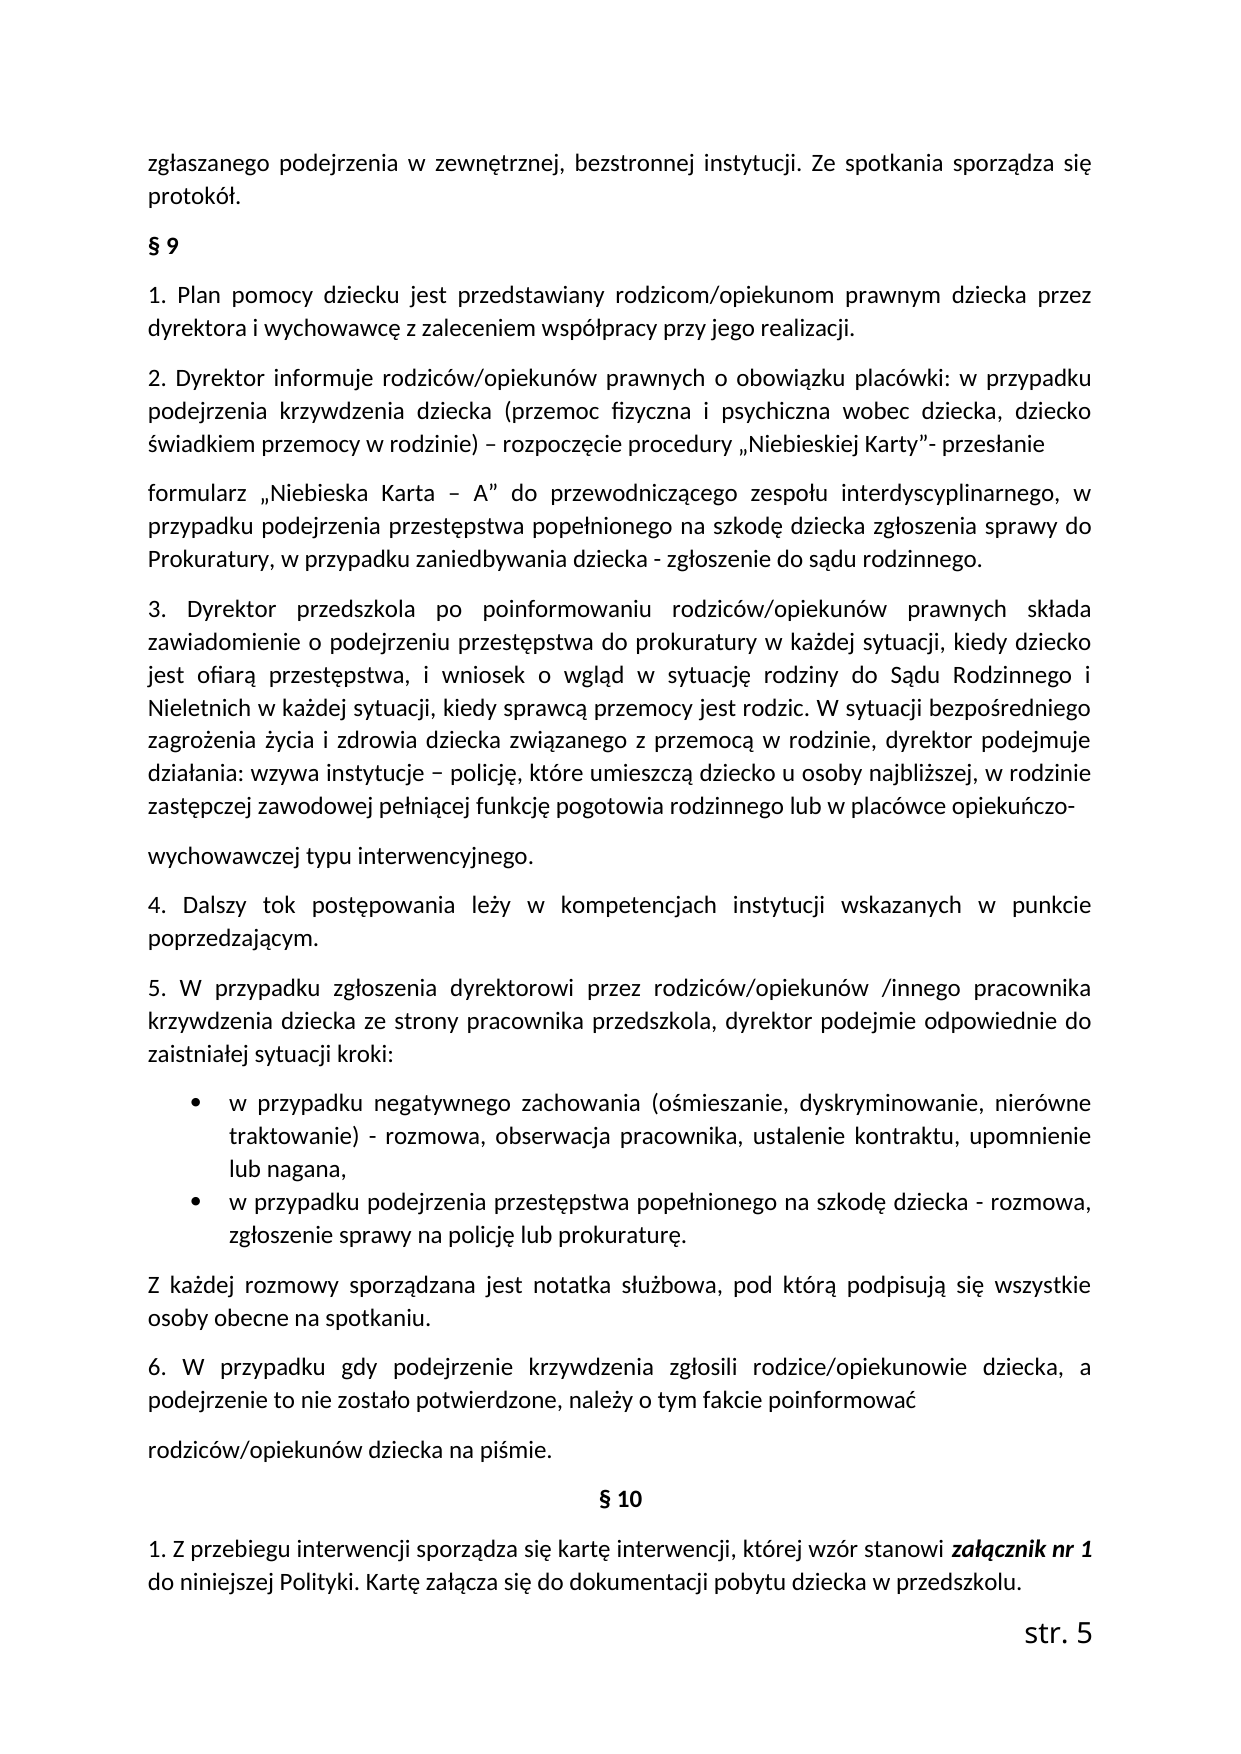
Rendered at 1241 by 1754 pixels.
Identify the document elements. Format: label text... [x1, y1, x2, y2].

text 4. Dalszy tok postępowania leży w kompetencjach instytucji wskazanych w punkcie poprzedzającym. [148, 890, 1093, 953]
text § 10 [148, 1483, 1093, 1514]
text 1. Plan pomocy dziecku jest przedstawiany rodzicom/opiekunom prawnym dziecka przez dyrektora i wychowawcę z zaleceniem współpracy przy jego realizacji. [148, 280, 1093, 343]
text 2. Dyrektor informuje rodziców/opiekunów prawnych o obowiązku placówki: w przypadku podejrzenia krzywdzenia dziecka (przemoc fizyczna i psychiczna wobec dziecka, dziecko świadkiem przemocy w rodzinie) – rozpoczęcie procedury „Niebieskiej Karty”- przesłanie [148, 362, 1093, 458]
text formularz „Niebieska Karta – A” do przewodniczącego zespołu interdyscyplinarnego, w przypadku podejrzenia przestępstwa popełnionego na szkodę dziecka zgłoszenia sprawy do Prokuratury, w przypadku zaniedbywania dziecka - zgłoszenie do sądu rodzinnego. [148, 478, 1093, 574]
text zgłaszanego podejrzenia w zewnętrznej, bezstronnej instytucji. Ze spotkania sporządza się protokół. [148, 148, 1093, 211]
text rodziców/opiekunów dziecka na piśmie. [148, 1434, 1093, 1464]
text 5. W przypadku zgłoszenia dyrektorowi przez rodziców/opiekunów /innego pracownika krzywdzenia dziecka ze strony pracownika przedszkola, dyrektor podejmie odpowiednie do zaistniałej sytuacji kroki: [148, 972, 1093, 1068]
text 3. Dyrektor przedszkola po poinformowaniu rodziców/opiekunów prawnych składa zawiadomienie o podejrzeniu przestępstwa do prokuratury w każdej sytuacji, kiedy dziecko jest ofiarą przestępstwa, i wniosek o wgląd w sytuację rodziny do Sądu Rodzinnego i Nieletnich w każdej sytuacji, kiedy sprawcą przemocy jest rodzic. W sytuacji bezpośredniego zagrożenia życia i zdrowia dziecka związanego z przemocą w rodzinie, dyrektor podejmuje działania: wzywa instytucje − policję, które umieszczą dziecko u osoby najbliższej, w rodzinie zastępczej zawodowej pełniącej funkcję pogotowia rodzinnego lub w placówce opiekuńczo- [148, 593, 1093, 821]
text wychowawczej typu interwencyjnego. [148, 840, 1093, 871]
list w przypadku negatywnego zachowania (ośmieszanie, dyskryminowanie, nierówne traktowanie) - rozmowa, obserwacja pracownika, ustalenie kontraktu, upomnienie lub nagana, [191, 1088, 1093, 1184]
text 1. Z przebiegu interwencji sporządza się kartę interwencji, której wzór stanowi załącznik nr 1 do niniejszej Polityki. Kartę załącza się do dokumentacji pobytu dziecka w przedszkolu. [148, 1533, 1093, 1596]
list w przypadku podejrzenia przestępstwa popełnionego na szkodę dziecka - rozmowa, zgłoszenie sprawy na policję lub prokuraturę. [191, 1186, 1093, 1250]
text Z każdej rozmowy sporządzana jest notatka służbowa, pod którą podpisują się wszystkie osoby obecne na spotkaniu. [148, 1269, 1093, 1332]
text § 9 [148, 230, 1093, 261]
text 6. W przypadku gdy podejrzenie krzywdzenia zgłosili rodzice/opiekunowie dziecka, a podejrzenie to nie zostało potwierdzone, należy o tym fakcie poinformować [148, 1351, 1093, 1415]
